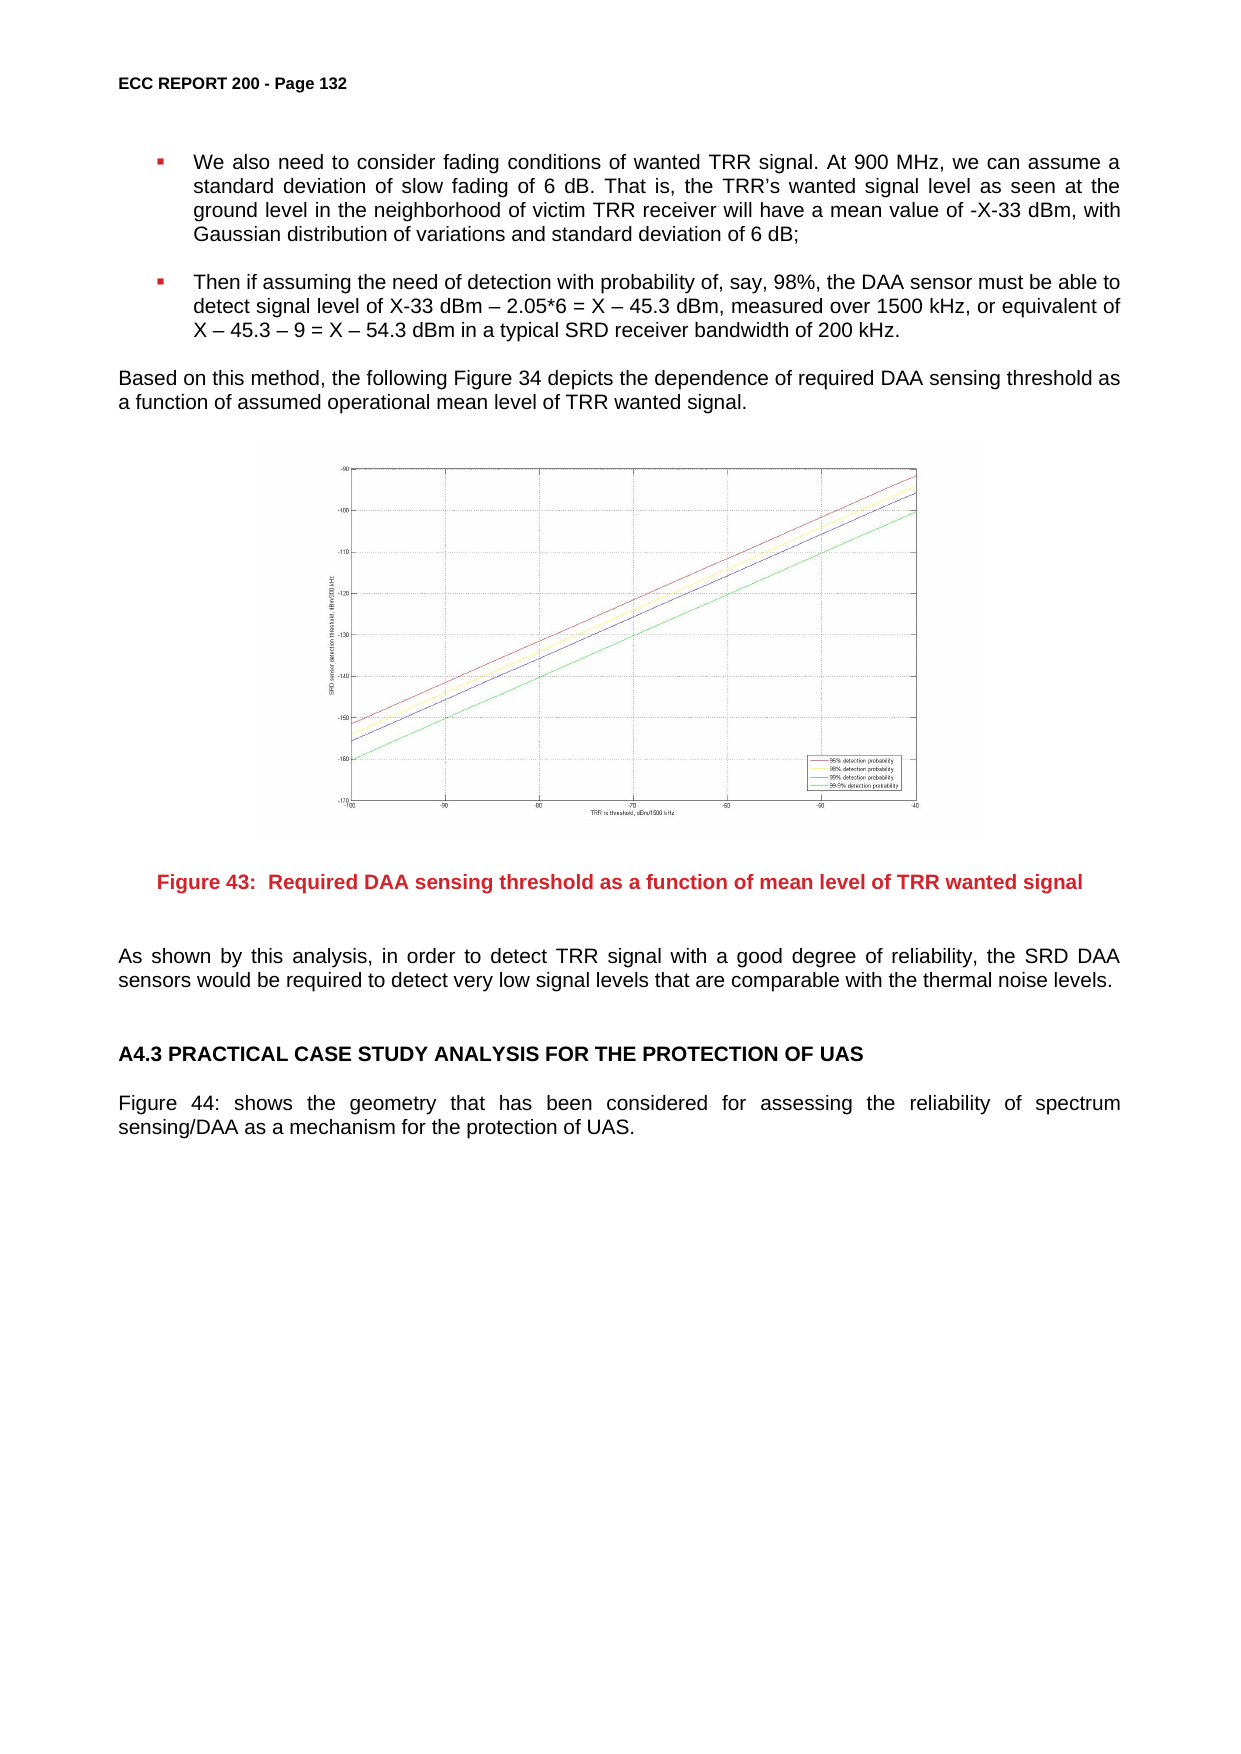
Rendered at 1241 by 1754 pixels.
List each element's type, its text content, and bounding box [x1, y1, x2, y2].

picture [256, 438, 985, 845]
subtitle Practical case study analysis for the protection of UAS [118, 1042, 1122, 1066]
text Figure 44: shows the geometry that has been considered for assessing the reliability of spectrum sensing/DAA as a mechanism for the protection of UAS. [118, 1091, 1122, 1139]
list We also need to consider fading conditions of wanted TRR signal. At 900 MHz, we can assume a standard deviation of slow fading of 6 dB. That is, the TRR’s wanted signal level as seen at the ground level in the neighborhood of victim TRR receiver will have a mean value of -X-33 dBm, with Gaussian distribution of variations and standard deviation of 6 dB; [156, 150, 1122, 246]
list Then if assuming the need of detection with probability of, say, 98%, the DAA sensor must be able to detect signal level of X-33 dBm – 2.05*6 = X – 45.3 dBm, measured over 1500 kHz, or equivalent of X – 45.3 – 9 = X – 54.3 dBm in a typical SRD receiver bandwidth of 200 kHz. [156, 270, 1122, 342]
text Based on this method, the following Figure 34 depicts the dependence of required DAA sensing threshold as a function of assumed operational mean level of TRR wanted signal. [118, 366, 1122, 414]
title Required DAA sensing threshold as a function of mean level of TRR wanted signal [118, 870, 1122, 894]
text As shown by this analysis, in order to detect TRR signal with a good degree of reliability, the SRD DAA sensors would be required to detect very low signal levels that are comparable with the thermal noise levels. [118, 944, 1122, 992]
